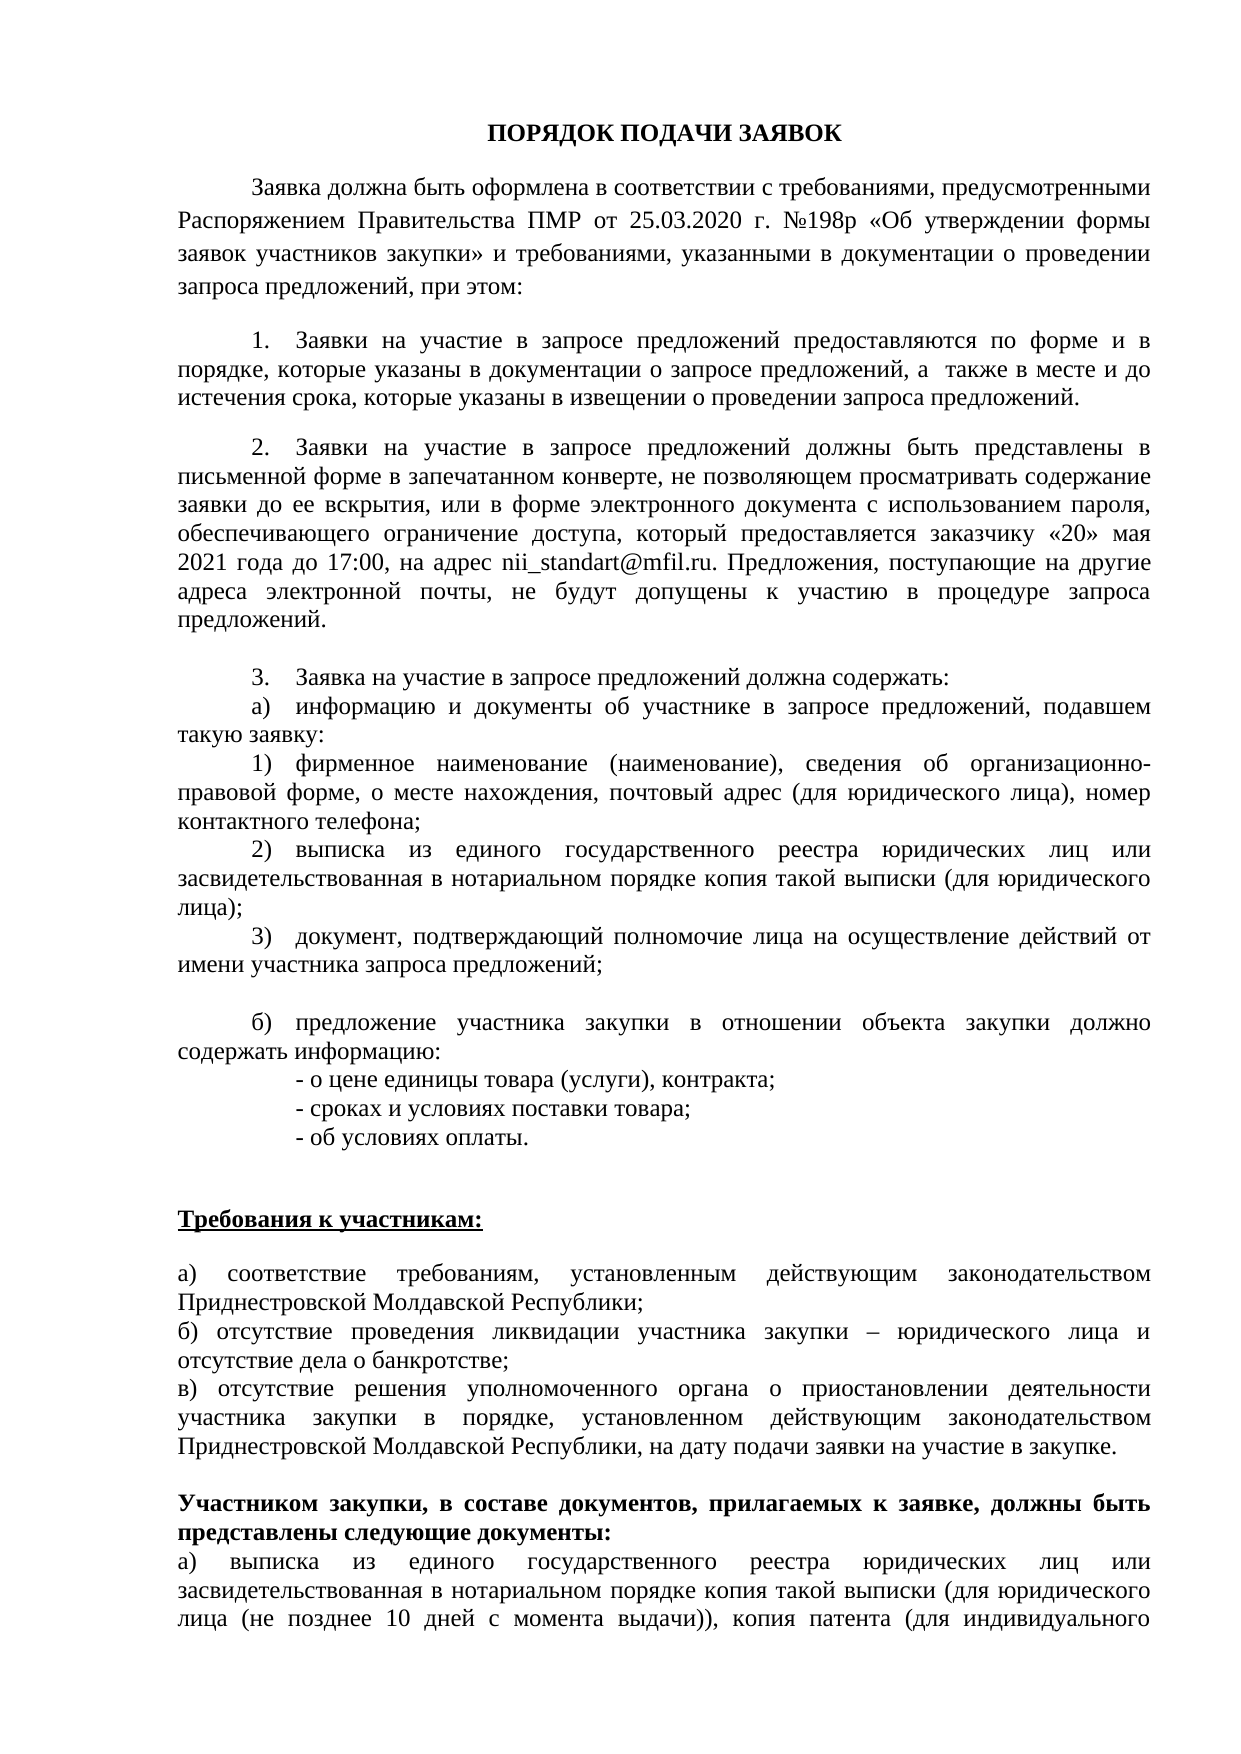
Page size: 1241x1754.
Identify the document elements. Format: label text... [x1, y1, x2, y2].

list Заявки на участие в запросе предложений предоставляются по форме и в порядке, которые указаны в документации о запросе предложений, а также в месте и до истечения срока, которые указаны в извещении о проведении запроса предложений. [177, 325, 1152, 411]
text б) предложение участника закупки в отношении объекта закупки должно содержать информацию: [177, 1007, 1152, 1064]
list Заявки на участие в запросе предложений должны быть представлены в письменной форме в запечатанном конверте, не позволяющем просматривать содержание заявки до ее вскрытия, или в форме электронного документа с использованием пароля, обеспечивающего ограничение доступа, который предоставляется заказчику «20» мая 2021 года до 17:00, на адрес nii_standart@mfil.ru. Предложения, поступающие на другие адреса электронной почты, не будут допущены к участию в процедуре запроса предложений. [177, 432, 1152, 633]
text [177, 1546, 1152, 1632]
text а) соответствие требованиям, установленным действующим законодательством Приднестровской Молдавской Республики; [177, 1258, 1152, 1316]
text б) отсутствие проведения ликвидации участника закупки – юридического лица и отсутствие дела о банкротстве; [177, 1316, 1152, 1373]
text - о цене единицы товара (услуги), контракта; [177, 1064, 1152, 1093]
text 3) документ, подтверждающий полномочие лица на осуществление действий от имени участника запроса предложений; [177, 921, 1152, 978]
text - об условиях оплаты. [177, 1122, 1152, 1151]
text Участником закупки, в составе документов, прилагаемых к заявке, должны быть представлены следующие документы: [177, 1488, 1152, 1546]
text ПОРЯДОК ПОДАЧИ ЗАЯВОК [177, 118, 1152, 147]
text в) отсутствие решения уполномоченного органа о приостановлении деятельности участника закупки в порядке, установленном действующим законодательством Приднестровской Молдавской Республики, на дату подачи заявки на участие в закупке. [177, 1373, 1152, 1460]
text а) информацию и документы об участнике в запросе предложений, подавшем такую заявку: [177, 691, 1152, 748]
list Заявка на участие в запросе предложений должна содержать: [177, 662, 1152, 691]
text Требования к участникам: [177, 1204, 1152, 1233]
text 1) фирменное наименование (наименование), сведения об организационно-правовой форме, о месте нахождения, почтовый адрес (для юридического лица), номер контактного телефона; [177, 748, 1152, 834]
text Заявка должна быть оформлена в соответствии с требованиями, предусмотренными Распоряжением Правительства ПМР от 25.03.2020 г. №198р «Об утверждении формы заявок участников закупки» и требованиями, указанными в документации о проведении запроса предложений, при этом: [177, 172, 1152, 300]
text - сроках и условиях поставки товара; [177, 1093, 1152, 1122]
text 2) выписка из единого государственного реестра юридических лиц или засвидетельствованная в нотариальном порядке копия такой выписки (для юридического лица); [177, 834, 1152, 921]
